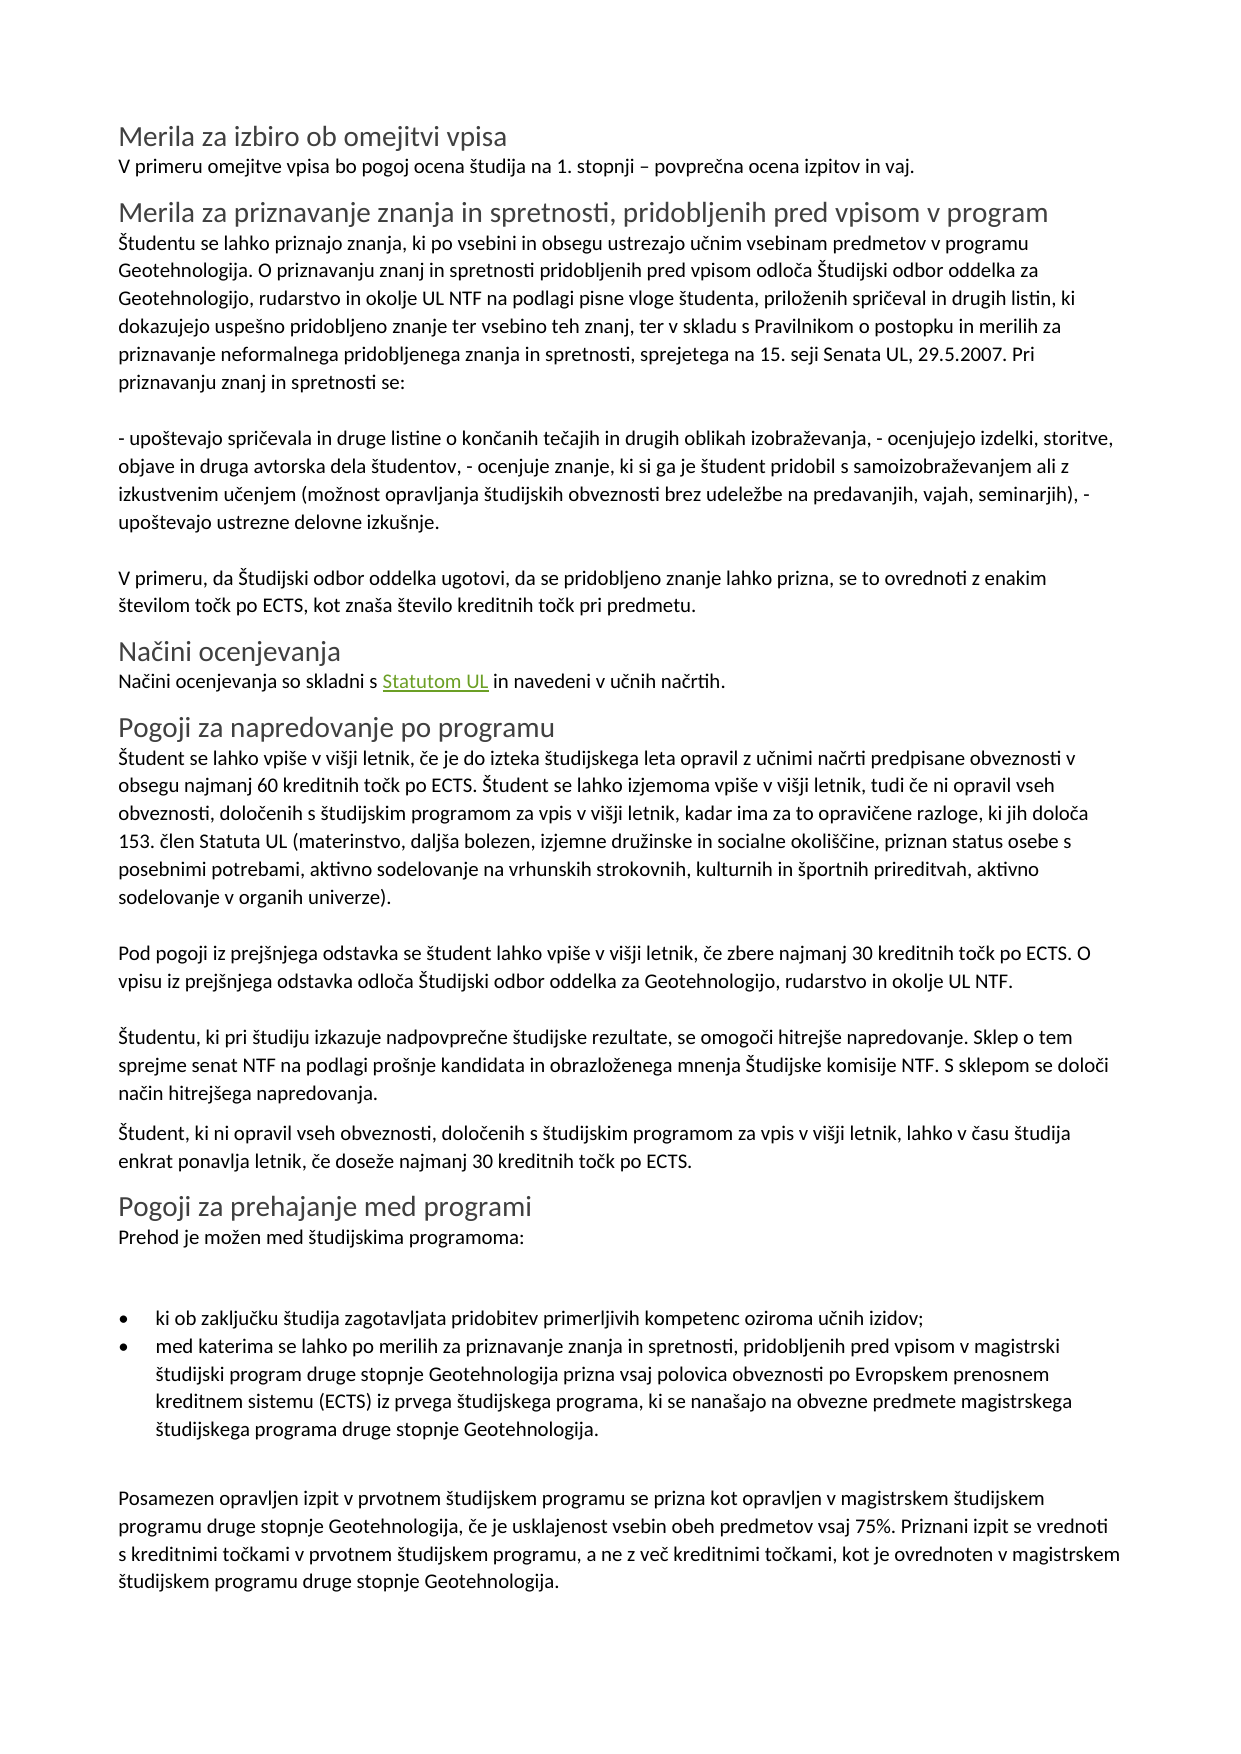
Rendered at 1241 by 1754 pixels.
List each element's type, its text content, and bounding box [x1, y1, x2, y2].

text Študentu se lahko priznajo znanja, ki po vsebini in obsegu ustrezajo učnim vsebinam predmetov v programu Geotehnologija. O priznavanju znanj in spretnosti pridobljenih pred vpisom odloča Študijski odbor oddelka za Geotehnologijo, rudarstvo in okolje UL NTF na podlagi pisne vloge študenta, priloženih spričeval in drugih listin, ki dokazujejo uspešno pridobljeno znanje ter vsebino teh znanj, ter v skladu s Pravilnikom o postopku in merilih za priznavanje neformalnega pridobljenega znanja in spretnosti, sprejetega na 15. seji Senata UL, 29.5.2007. Pri priznavanju znanj in spretnosti se: - upoštevajo spričevala in druge listine o končanih tečajih in drugih oblikah izobraževanja, - ocenjujejo izdelki, storitve, objave in druga avtorska dela študentov, - ocenjuje znanje, ki si ga je študent pridobil s samoizobraževanjem ali z izkustvenim učenjem (možnost opravljanja študijskih obveznosti brez udeležbe na predavanjih, vajah, seminarjih), - upoštevajo ustrezne delovne izkušnje. V primeru, da Študijski odbor oddelka ugotovi, da se pridobljeno znanje lahko prizna, se to ovrednoti z enakim številom točk po ECTS, kot znaša število kreditnih točk pri predmetu. [118, 230, 1122, 618]
subtitle Pogoji za prehajanje med programi [118, 1188, 1122, 1224]
text Posamezen opravljen izpit v prvotnem študijskem programu se prizna kot opravljen v magistrskem študijskem programu druge stopnje Geotehnologija, če je usklajenost vsebin obeh predmetov vsaj 75%. Priznani izpit se vrednoti s kreditnimi točkami v prvotnem študijskem programu, a ne z več kreditnimi točkami, kot je ovrednoten v magistrskem študijskem programu druge stopnje Geotehnologija. [118, 1485, 1122, 1594]
text Študent, ki ni opravil vseh obveznosti, določenih s študijskim programom za vpis v višji letnik, lahko v času študija enkrat ponavlja letnik, če doseže najmanj 30 kreditnih točk po ECTS. [118, 1120, 1122, 1173]
subtitle Načini ocenjevanja [118, 633, 1122, 669]
list med katerima se lahko po merilih za priznavanje znanja in spretnosti, pridobljenih pred vpisom v magistrski študijski program druge stopnje Geotehnologija prizna vsaj polovica obveznosti po Evropskem prenosnem kreditnem sistemu (ECTS) iz prvega študijskega programa, ki se nanašajo na obvezne predmete magistrskega študijskega programa druge stopnje Geotehnologija. [118, 1333, 1122, 1442]
subtitle Pogoji za napredovanje po programu [118, 709, 1122, 745]
subtitle Merila za izbiro ob omejitvi vpisa [118, 118, 1122, 154]
text V primeru omejitve vpisa bo pogoj ocena študija na 1. stopnji – povprečna ocena izpitov in vaj. [118, 154, 1122, 179]
text Študent se lahko vpiše v višji letnik, če je do izteka študijskega leta opravil z učnimi načrti predpisane obveznosti v obsegu najmanj 60 kreditnih točk po ECTS. Študent se lahko izjemoma vpiše v višji letnik, tudi če ni opravil vseh obveznosti, določenih s študijskim programom za vpis v višji letnik, kadar ima za to opravičene razloge, ki jih določa 153. člen Statuta UL (materinstvo, daljša bolezen, izjemne družinske in socialne okoliščine, priznan status osebe s posebnimi potrebami, aktivno sodelovanje na vrhunskih strokovnih, kulturnih in športnih prireditvah, aktivno sodelovanje v organih univerze). Pod pogoji iz prejšnjega odstavka se študent lahko vpiše v višji letnik, če zbere najmanj 30 kreditnih točk po ECTS. O vpisu iz prejšnjega odstavka odloča Študijski odbor oddelka za Geotehnologijo, rudarstvo in okolje UL NTF. Študentu, ki pri študiju izkazuje nadpovprečne študijske rezultate, se omogoči hitrejše napredovanje. Sklep o tem sprejme senat NTF na podlagi prošnje kandidata in obrazloženega mnenja Študijske komisije NTF. S sklepom se določi način hitrejšega napredovanja. [118, 745, 1122, 1105]
subtitle Merila za priznavanje znanja in spretnosti, pridobljenih pred vpisom v program [118, 194, 1122, 230]
list ki ob zaključku študija zagotavljata pridobitev primerljivih kompetenc oziroma učnih izidov; [118, 1305, 1122, 1330]
text Načini ocenjevanja so skladni s Statutom UL in navedeni v učnih načrtih. [118, 669, 1122, 694]
text Prehod je možen med študijskima programoma: [118, 1224, 1122, 1249]
